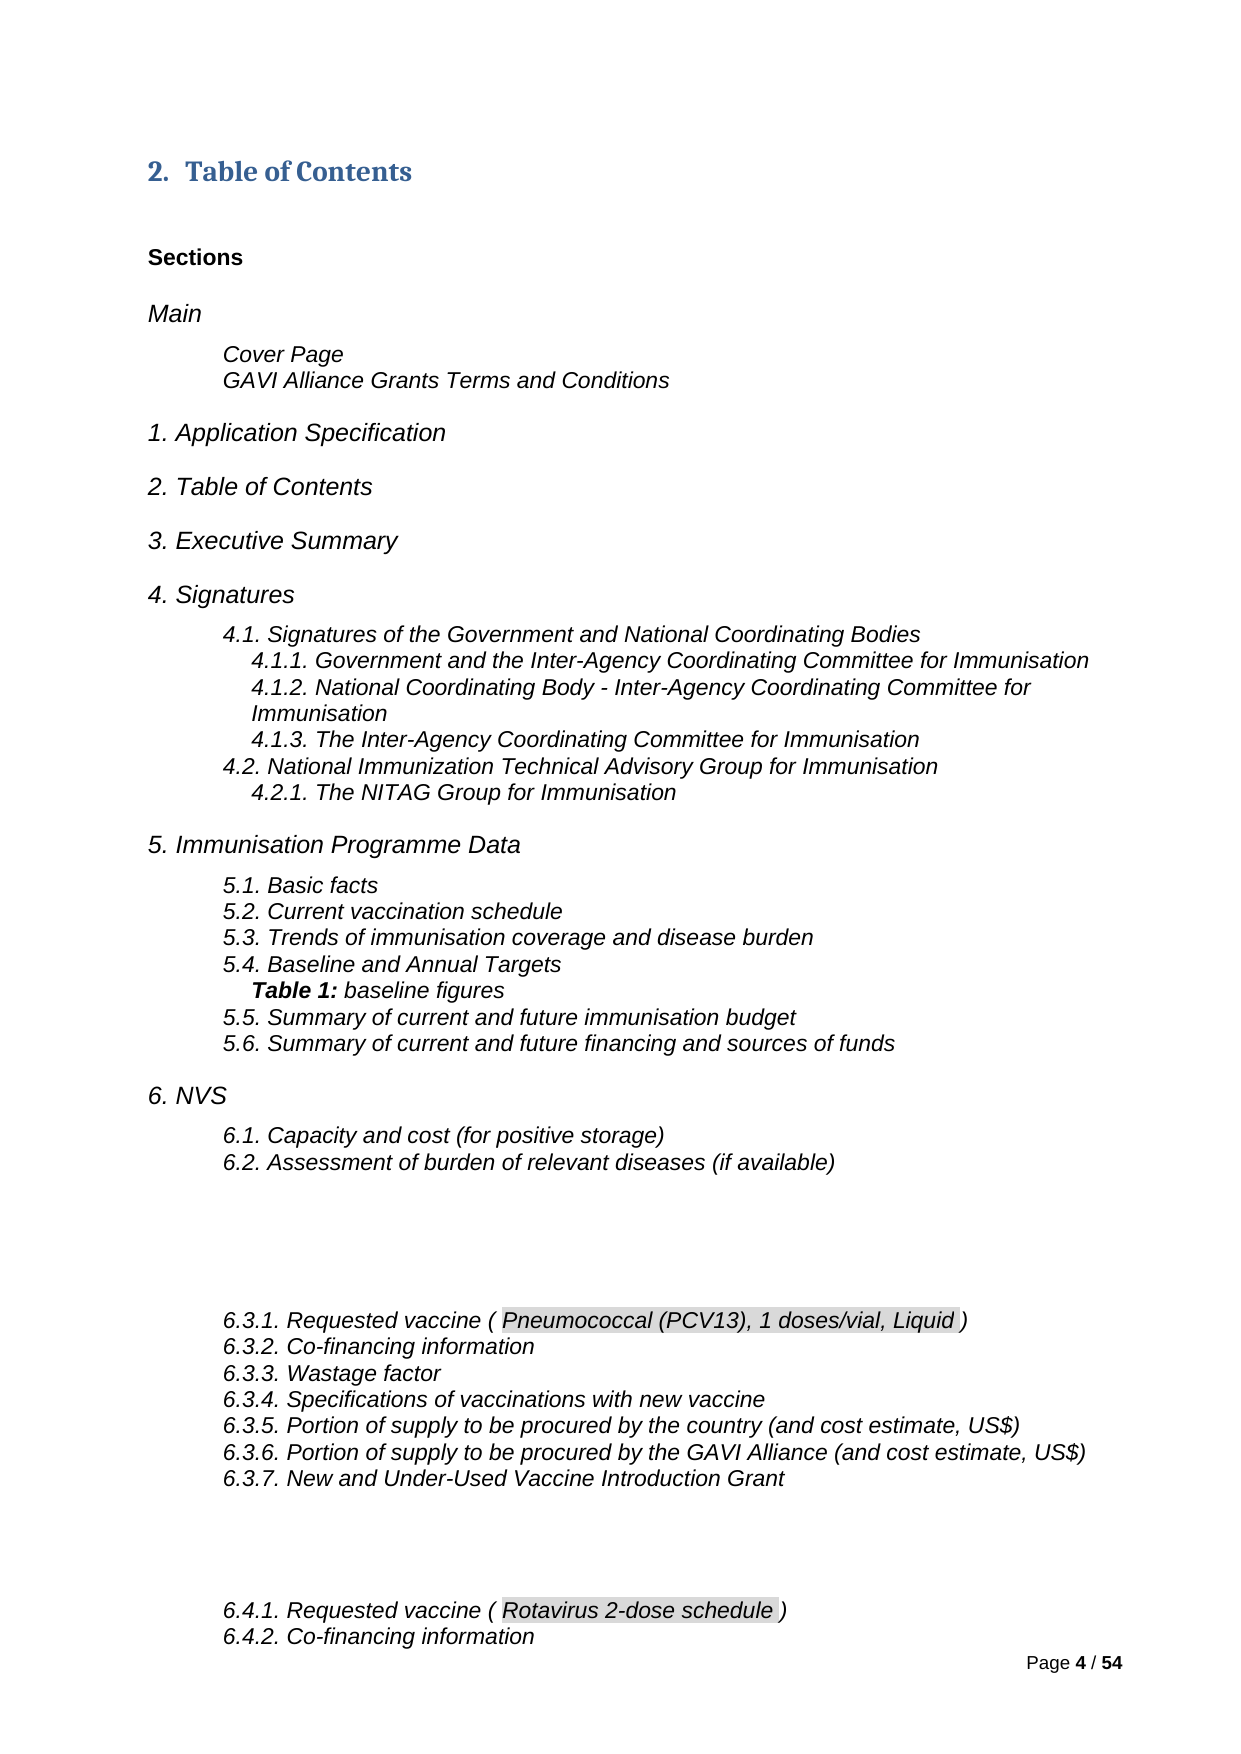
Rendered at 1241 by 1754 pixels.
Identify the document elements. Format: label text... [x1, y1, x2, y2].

text 6. NVS [148, 1081, 1127, 1110]
text 6.3.2. Co-financing information [223, 1333, 1127, 1359]
text Sections [148, 244, 1127, 271]
text 6.3.1. Requested vaccine ( Pneumococcal (PCV13), 1 doses/vial, Liquid ) [960, 1307, 1127, 1333]
text Cover Page [223, 341, 1127, 367]
text 5.2. Current vaccination schedule [223, 898, 1127, 924]
text 6.3.1. Requested vaccine ( Pneumococcal (PCV13), 1 doses/vial, Liquid ) [223, 1307, 502, 1333]
text 6.1. Capacity and cost (for positive storage) [223, 1122, 1127, 1149]
text 4.1.1. Government and the Inter-Agency Coordinating Committee for Immunisation [251, 647, 1127, 674]
text 4. Signatures [148, 580, 1127, 608]
text 5.3. Trends of immunisation coverage and disease burden [223, 924, 1127, 951]
text 1. Application Specification [148, 418, 1127, 447]
text 6.3.4. Specifications of vaccinations with new vaccine [223, 1386, 1127, 1412]
subtitle Table of Contents [148, 155, 1122, 188]
text 5.4. Baseline and Annual Targets [223, 951, 1127, 977]
text Main [148, 299, 1127, 328]
text 6.4.2. Co-financing information [223, 1623, 1127, 1649]
text 3. Executive Summary [148, 526, 1127, 555]
text 6.2. Assessment of burden of relevant diseases (if available) [223, 1149, 1127, 1175]
text 5.1. Basic facts [223, 872, 1127, 898]
text 5.6. Summary of current and future financing and sources of funds [223, 1030, 1127, 1056]
text 6.4.1. Requested vaccine ( Rotavirus 2-dose schedule ) [779, 1597, 1127, 1623]
text 6.3.7. New and Under-Used Vaccine Introduction Grant [223, 1465, 1127, 1491]
text 6.4.1. Requested vaccine ( Rotavirus 2-dose schedule ) [223, 1597, 502, 1623]
text 6.3.5. Portion of supply to be procured by the country (and cost estimate, US$) [223, 1412, 1127, 1439]
text 5.5. Summary of current and future immunisation budget [223, 1003, 1127, 1030]
text GAVI Alliance Grants Terms and Conditions [223, 367, 1127, 393]
text 4.1.3. The Inter-Agency Coordinating Committee for Immunisation [251, 726, 1127, 753]
text 5. Immunisation Programme Data [148, 830, 1127, 859]
text 4.2.1. The NITAG Group for Immunisation [251, 779, 1127, 805]
text 4.1. Signatures of the Government and National Coordinating Bodies [223, 621, 1127, 647]
text 4.2. National Immunization Technical Advisory Group for Immunisation [223, 753, 1127, 779]
text 6.3.3. Wastage factor [223, 1359, 1127, 1386]
text 4.1.2. National Coordinating Body - Inter-Agency Coordinating Committee for Immunisation [251, 674, 1127, 726]
text 6.3.6. Portion of supply to be procured by the GAVI Alliance (and cost estimate, US$) [223, 1439, 1127, 1465]
text Table 1: baseline figures [251, 977, 1127, 1003]
text 2. Table of Contents [148, 472, 1127, 501]
